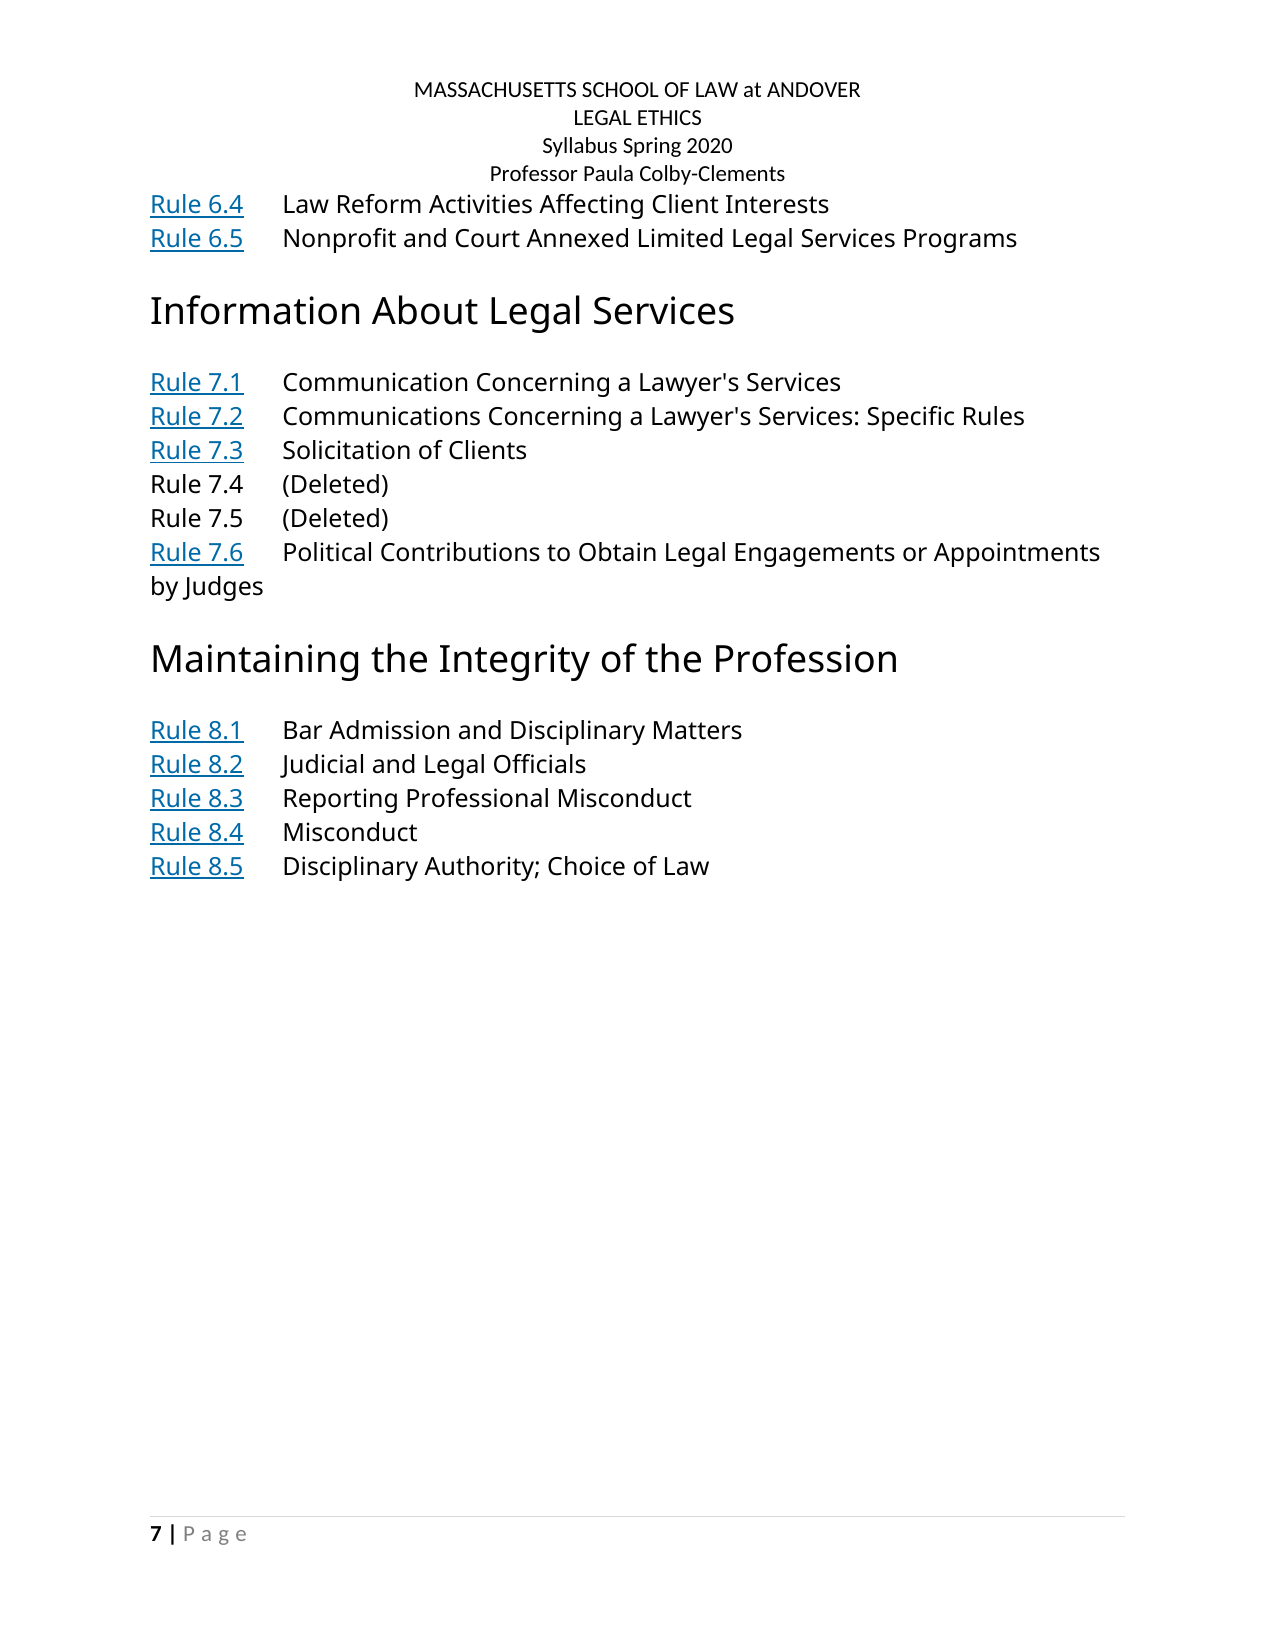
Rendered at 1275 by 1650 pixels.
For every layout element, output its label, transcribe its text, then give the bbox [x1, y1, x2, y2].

text Maintaining the Integrity of the Profession [150, 632, 1125, 683]
text Rule 8.1 Bar Admission and Disciplinary Matters Rule 8.2 Judicial and Legal Officials Rule 8.3 Reporting Professional Misconduct Rule 8.4 Misconduct Rule 8.5 Disciplinary Authority; Choice of Law [150, 712, 1125, 883]
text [150, 187, 1125, 255]
text Information About Legal Services [150, 284, 1125, 335]
text Rule 7.1 Communication Concerning a Lawyer's Services Rule 7.2 Communications Concerning a Lawyer's Services: Specific Rules Rule 7.3 Solicitation of Clients Rule 7.4 (Deleted) Rule 7.5 (Deleted) Rule 7.6 Political Contributions to Obtain Legal Engagements or Appointments by Judges [150, 364, 1125, 603]
